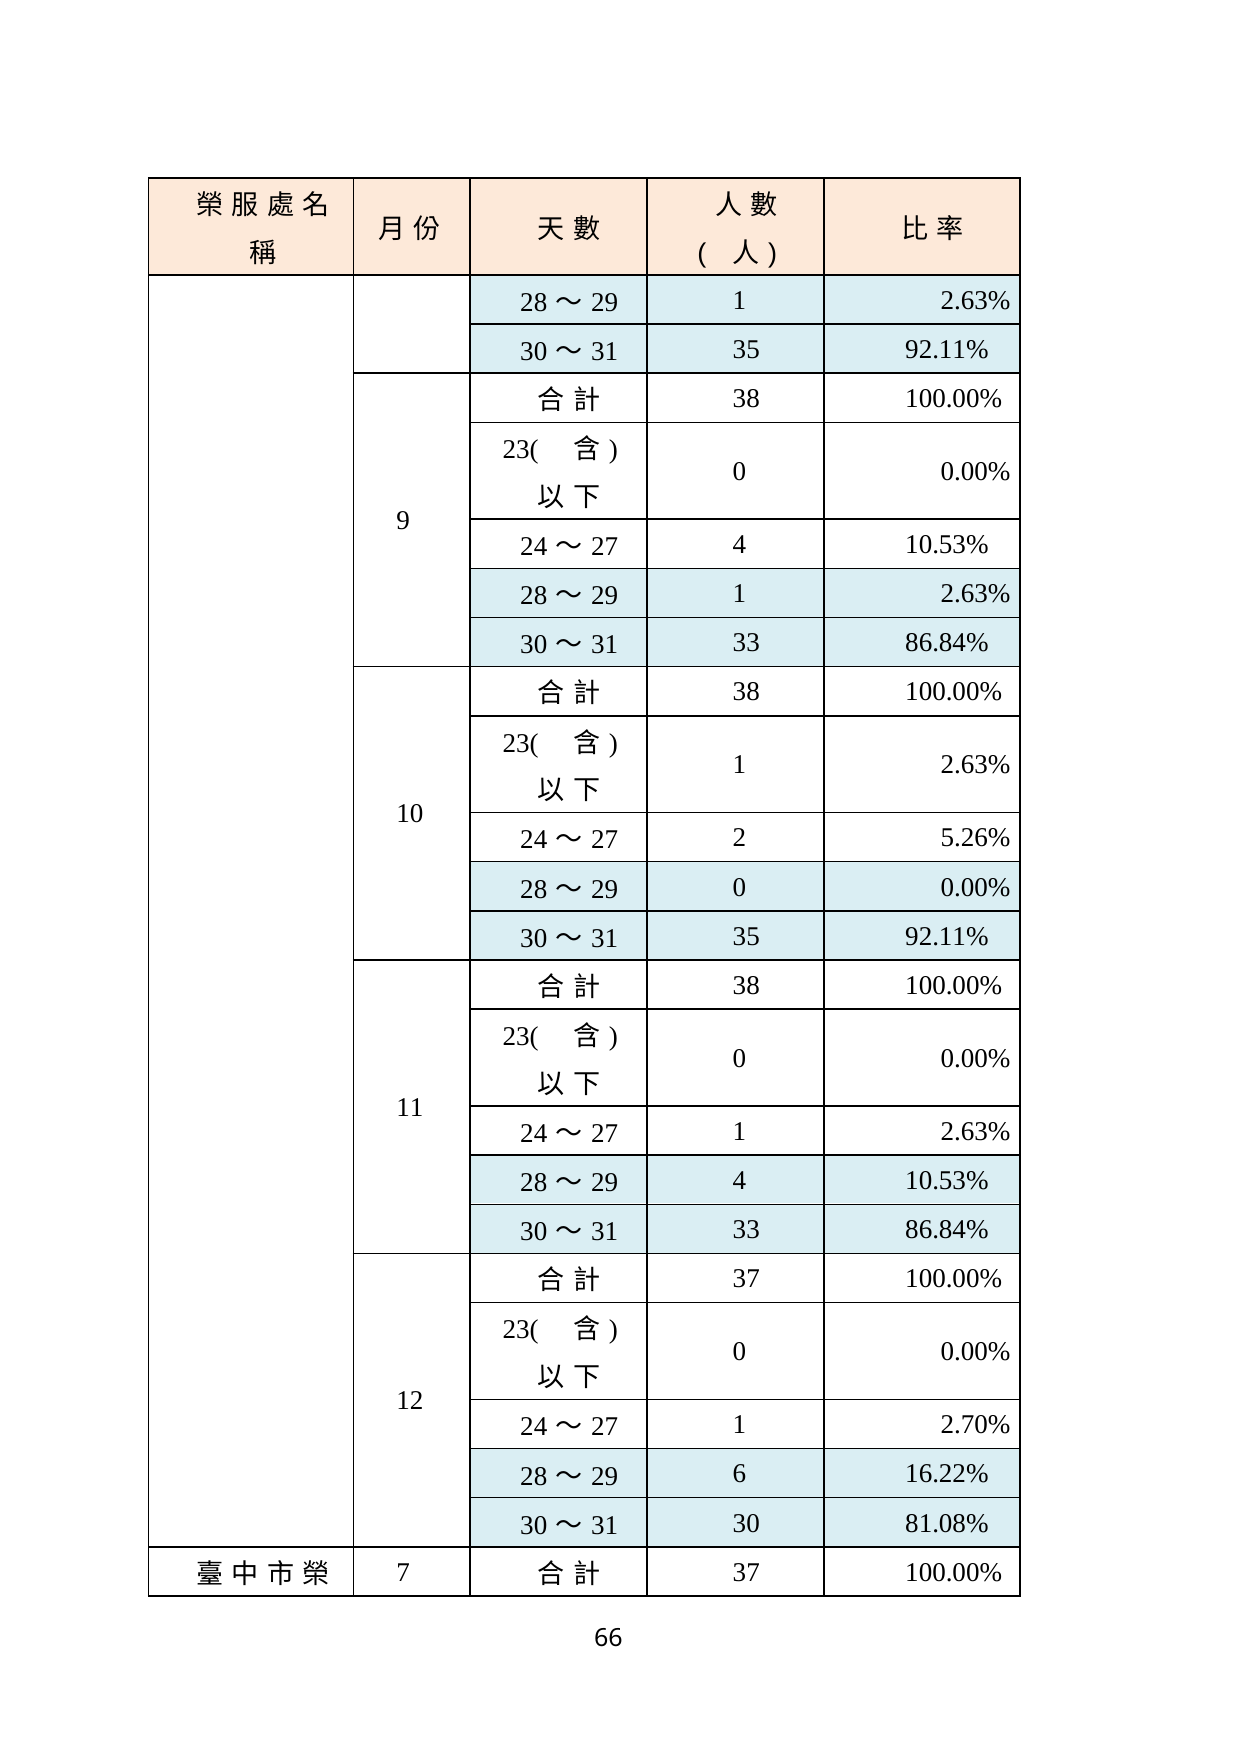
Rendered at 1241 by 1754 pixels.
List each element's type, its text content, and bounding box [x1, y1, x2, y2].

table_cell 0.00% [825, 423, 1019, 518]
table_cell 0.00% [825, 1303, 1019, 1398]
table_header 榮服處名稱 [149, 179, 353, 274]
table_cell 0.00% [825, 862, 1019, 910]
table_cell 33 [648, 1205, 823, 1253]
table_cell 24～27 [471, 1400, 646, 1448]
table_cell 23(含)以下 [471, 1010, 646, 1105]
table_cell 11 [354, 961, 469, 1253]
table_cell 0.00% [825, 1010, 1019, 1105]
table_cell 81.08% [825, 1498, 1019, 1546]
table_cell 92.11% [825, 912, 1019, 959]
table_cell 合計 [471, 374, 646, 421]
table_cell 2.70% [825, 1400, 1019, 1448]
table_header 天數 [471, 179, 646, 274]
table_cell 0 [648, 423, 823, 518]
table_cell 100.00% [825, 374, 1019, 421]
table_cell 23(含)以下 [471, 717, 646, 812]
table_cell 30 [648, 1498, 823, 1546]
table_cell 100.00% [825, 1254, 1019, 1302]
table_cell 30～31 [471, 1498, 646, 1546]
table_cell 2.63% [825, 1107, 1019, 1154]
table_cell 23(含)以下 [471, 423, 646, 518]
table_cell 24～27 [471, 1107, 646, 1154]
table_cell 臺中市榮服處 [149, 1548, 353, 1595]
table_cell 38 [648, 667, 823, 715]
table_cell 2.63% [825, 276, 1019, 323]
table_cell 1 [648, 1400, 823, 1448]
table_cell 9 [354, 374, 469, 666]
table_cell 10 [354, 667, 469, 959]
table_cell 28～29 [471, 1449, 646, 1497]
table_cell 4 [648, 520, 823, 567]
table_cell 28～29 [471, 862, 646, 910]
table_cell 100.00% [825, 1548, 1019, 1595]
table_cell 86.84% [825, 618, 1019, 666]
table_cell 合計 [471, 1548, 646, 1595]
table_cell 35 [648, 325, 823, 372]
table_cell 35 [648, 912, 823, 959]
table_header 月份 [354, 179, 469, 274]
table_cell 30～31 [471, 325, 646, 372]
table_cell 30～31 [471, 912, 646, 959]
table_cell 10.53% [825, 520, 1019, 567]
table_cell 5.26% [825, 813, 1019, 861]
table_cell 10.53% [825, 1156, 1019, 1203]
table_header 人數(人) [648, 179, 823, 274]
table_cell 1 [648, 569, 823, 617]
table_cell 合計 [471, 961, 646, 1008]
table_cell 28～29 [471, 1156, 646, 1203]
table_cell 16.22% [825, 1449, 1019, 1497]
table_cell 4 [648, 1156, 823, 1203]
table_cell 28～29 [471, 569, 646, 617]
table_cell 92.11% [825, 325, 1019, 372]
table_cell 6 [648, 1449, 823, 1497]
table_cell 24～27 [471, 520, 646, 567]
table_header 比率 [825, 179, 1019, 274]
table_cell 1 [648, 1107, 823, 1154]
table_cell 2 [648, 813, 823, 861]
table_cell 100.00% [825, 667, 1019, 715]
table_cell 30～31 [471, 1205, 646, 1253]
table_cell 7 [354, 1548, 469, 1595]
table_cell 0 [648, 862, 823, 910]
table_cell 0 [648, 1010, 823, 1105]
table_cell 2.63% [825, 717, 1019, 812]
table_cell 30～31 [471, 618, 646, 666]
table_cell 37 [648, 1254, 823, 1302]
table_cell 37 [648, 1548, 823, 1595]
table_cell 12 [354, 1254, 469, 1546]
table_cell 86.84% [825, 1205, 1019, 1253]
table_cell 1 [648, 717, 823, 812]
table_cell 0 [648, 1303, 823, 1398]
table_cell 23(含)以下 [471, 1303, 646, 1398]
table_cell 合計 [471, 667, 646, 715]
table_cell 1 [648, 276, 823, 323]
table_cell 28～29 [471, 276, 646, 323]
table_cell 38 [648, 961, 823, 1008]
table_cell 33 [648, 618, 823, 666]
table_cell 38 [648, 374, 823, 421]
table_cell 24～27 [471, 813, 646, 861]
table_cell 2.63% [825, 569, 1019, 617]
table_cell 100.00% [825, 961, 1019, 1008]
table_cell 合計 [471, 1254, 646, 1302]
